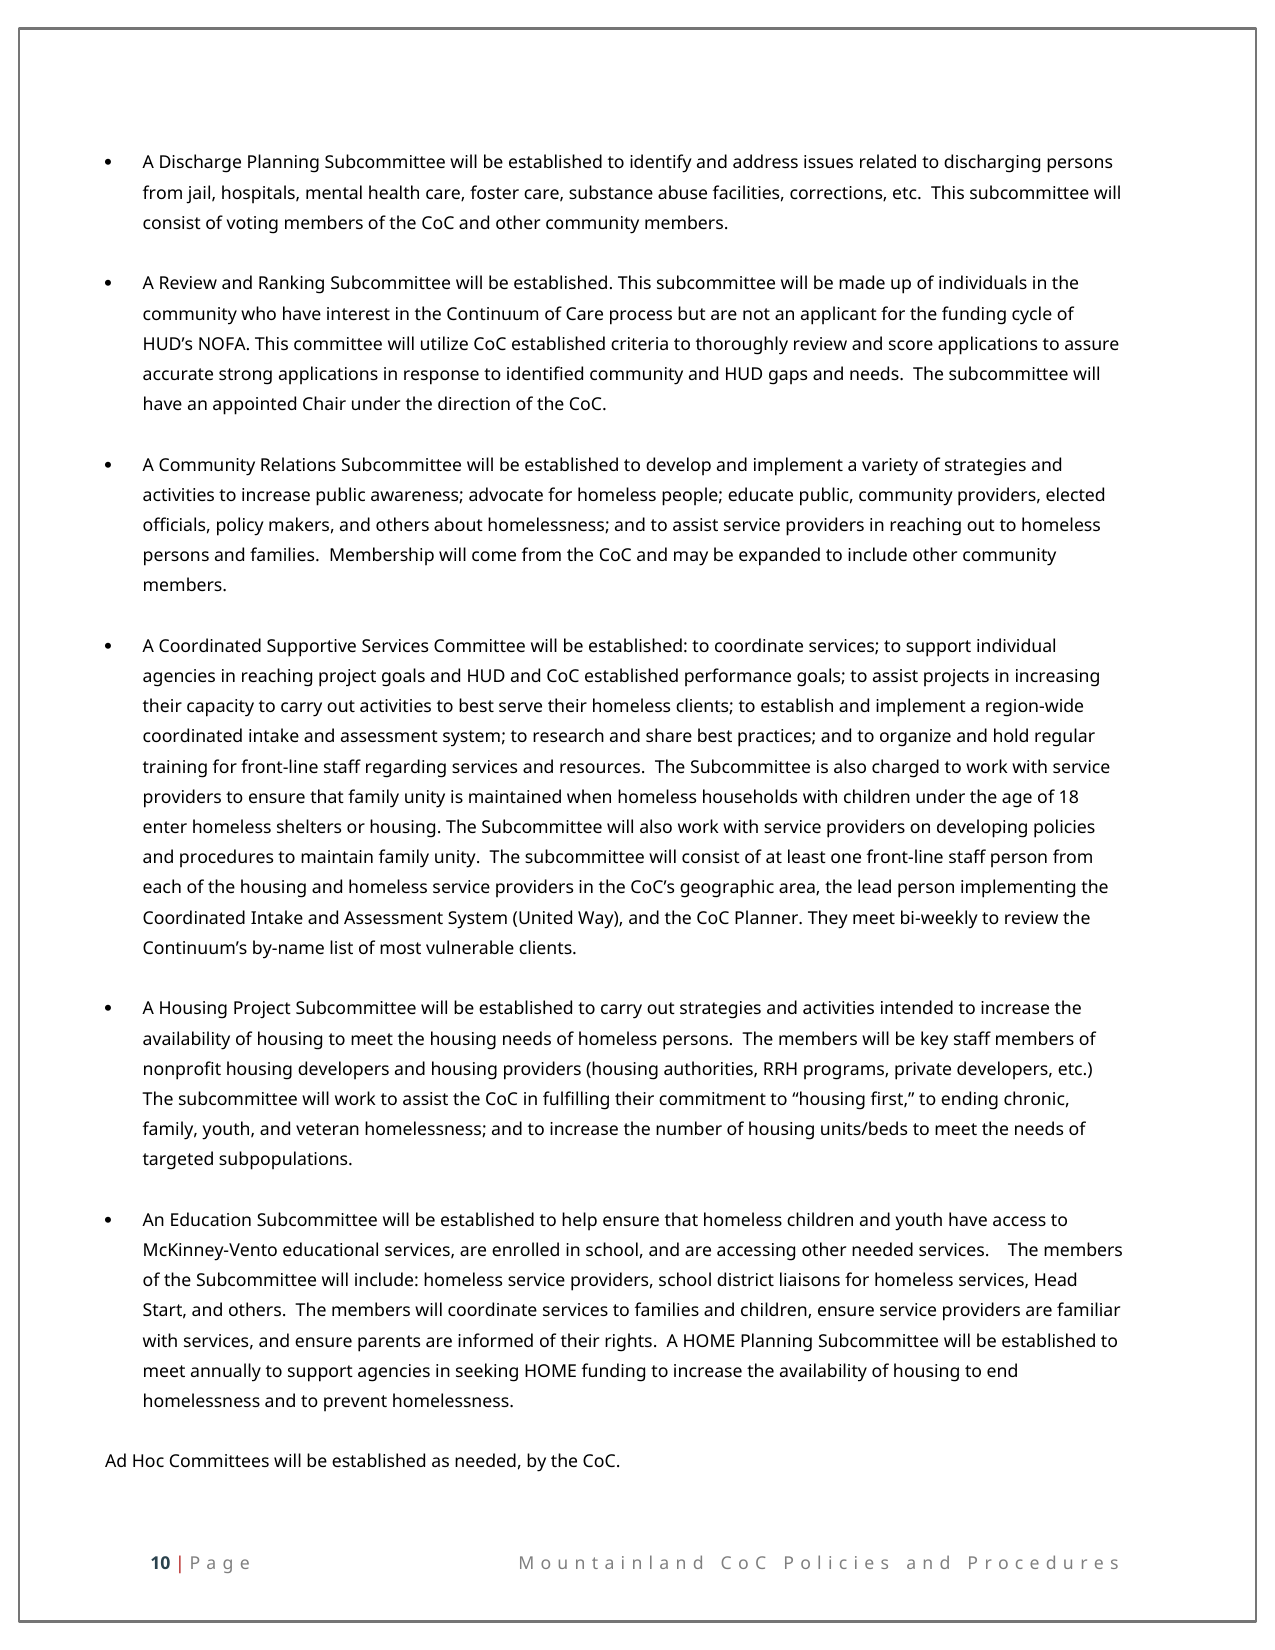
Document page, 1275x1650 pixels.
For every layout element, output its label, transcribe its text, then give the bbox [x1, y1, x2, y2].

list An Education Subcommittee will be established to help ensure that homeless children and youth have access to McKinney-Vento educational services, are enrolled in school, and are accessing other needed services. The members of the Subcommittee will include: homeless service providers, school district liaisons for homeless services, Head Start, and others. The members will coordinate services to families and children, ensure service providers are familiar with services, and ensure parents are informed of their rights. A HOME Planning Subcommittee will be established to meet annually to support agencies in seeking HOME funding to increase the availability of housing to end homelessness and to prevent homelessness. [105, 1207, 1125, 1413]
list A Coordinated Supportive Services Committee will be established: to coordinate services; to support individual agencies in reaching project goals and HUD and CoC established performance goals; to assist projects in increasing their capacity to carry out activities to best serve their homeless clients; to establish and implement a region-wide coordinated intake and assessment system; to research and share best practices; and to organize and hold regular training for front-line staff regarding services and resources. The Subcommittee is also charged to work with service providers to ensure that family unity is maintained when homeless households with children under the age of 18 enter homeless shelters or housing. The Subcommittee will also work with service providers on developing policies and procedures to maintain family unity. The subcommittee will consist of at least one front-line staff person from each of the housing and homeless service providers in the CoC’s geographic area, the lead person implementing the Coordinated Intake and Assessment System (United Way), and the CoC Planner. They meet bi-weekly to review the Continuum’s by-name list of most vulnerable clients. [105, 633, 1125, 959]
list A Review and Ranking Subcommittee will be established. This subcommittee will be made up of individuals in the community who have interest in the Continuum of Care process but are not an applicant for the funding cycle of HUD’s NOFA. This committee will utilize CoC established criteria to thoroughly review and score applications to assure accurate strong applications in response to identified community and HUD gaps and needs. The subcommittee will have an appointed Chair under the direction of the CoC. [105, 271, 1125, 416]
text Ad Hoc Committees will be established as needed, by the CoC. [105, 1449, 1125, 1473]
list A Community Relations Subcommittee will be established to develop and implement a variety of strategies and activities to increase public awareness; advocate for homeless people; educate public, community providers, elected officials, policy makers, and others about homelessness; and to assist service providers in reaching out to homeless persons and families. Membership will come from the CoC and may be expanded to include other community members. [105, 452, 1125, 597]
list A Discharge Planning Subcommittee will be established to identify and address issues related to discharging persons from jail, hospitals, mental health care, foster care, substance abuse facilities, corrections, etc. This subcommittee will consist of voting members of the CoC and other community members. [105, 150, 1125, 234]
list A Housing Project Subcommittee will be established to carry out strategies and activities intended to increase the availability of housing to meet the housing needs of homeless persons. The members will be key staff members of nonprofit housing developers and housing providers (housing authorities, RRH programs, private developers, etc.) The subcommittee will work to assist the CoC in fulfilling their commitment to “housing first,” to ending chronic, family, youth, and veteran homelessness; and to increase the number of housing units/beds to meet the needs of targeted subpopulations. [105, 996, 1125, 1171]
